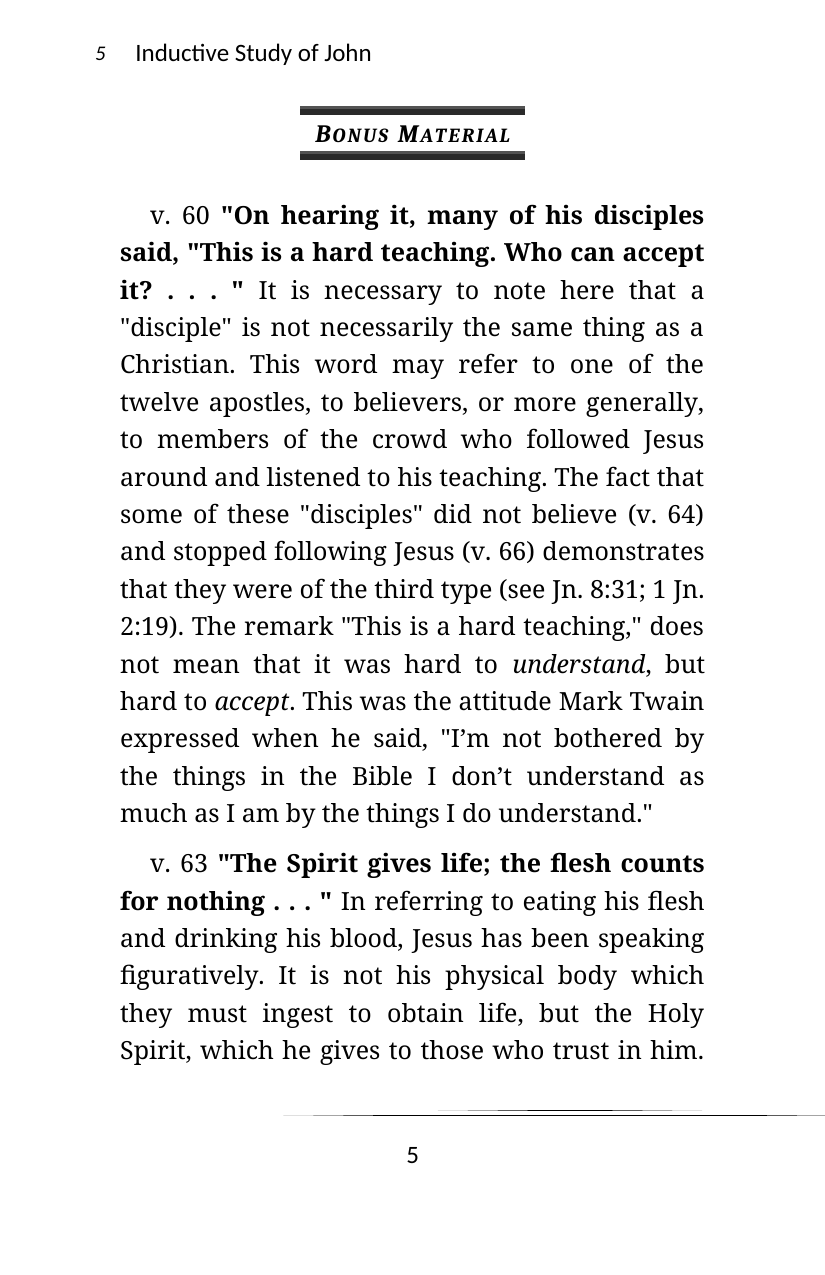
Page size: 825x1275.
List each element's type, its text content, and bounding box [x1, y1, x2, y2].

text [120, 846, 705, 1067]
text v. 60 "On hearing it, many of his disciples said, "This is a hard teaching. Who can accept it? . . . " It is necessary to note here that a "disciple" is not necessarily the same thing as a Christian. This word may refer to one of the twelve apostles, to believers, or more generally, to members of the crowd who followed Jesus around and listened to his teaching. The fact that some of these "disciples" did not believe (v. 64) and stopped following Jesus (v. 66) demonstrates that they were of the third type (see Jn. 8:31; 1 Jn. 2:19). The remark "This is a hard teaching," does not mean that it was hard to understand, but hard to accept. This was the attitude Mark Twain expressed when he said, "I’m not bothered by the things in the Bible I don’t understand as much as I am by the things I do understand." [120, 197, 705, 830]
subtitle Bonus Material [300, 118, 525, 151]
